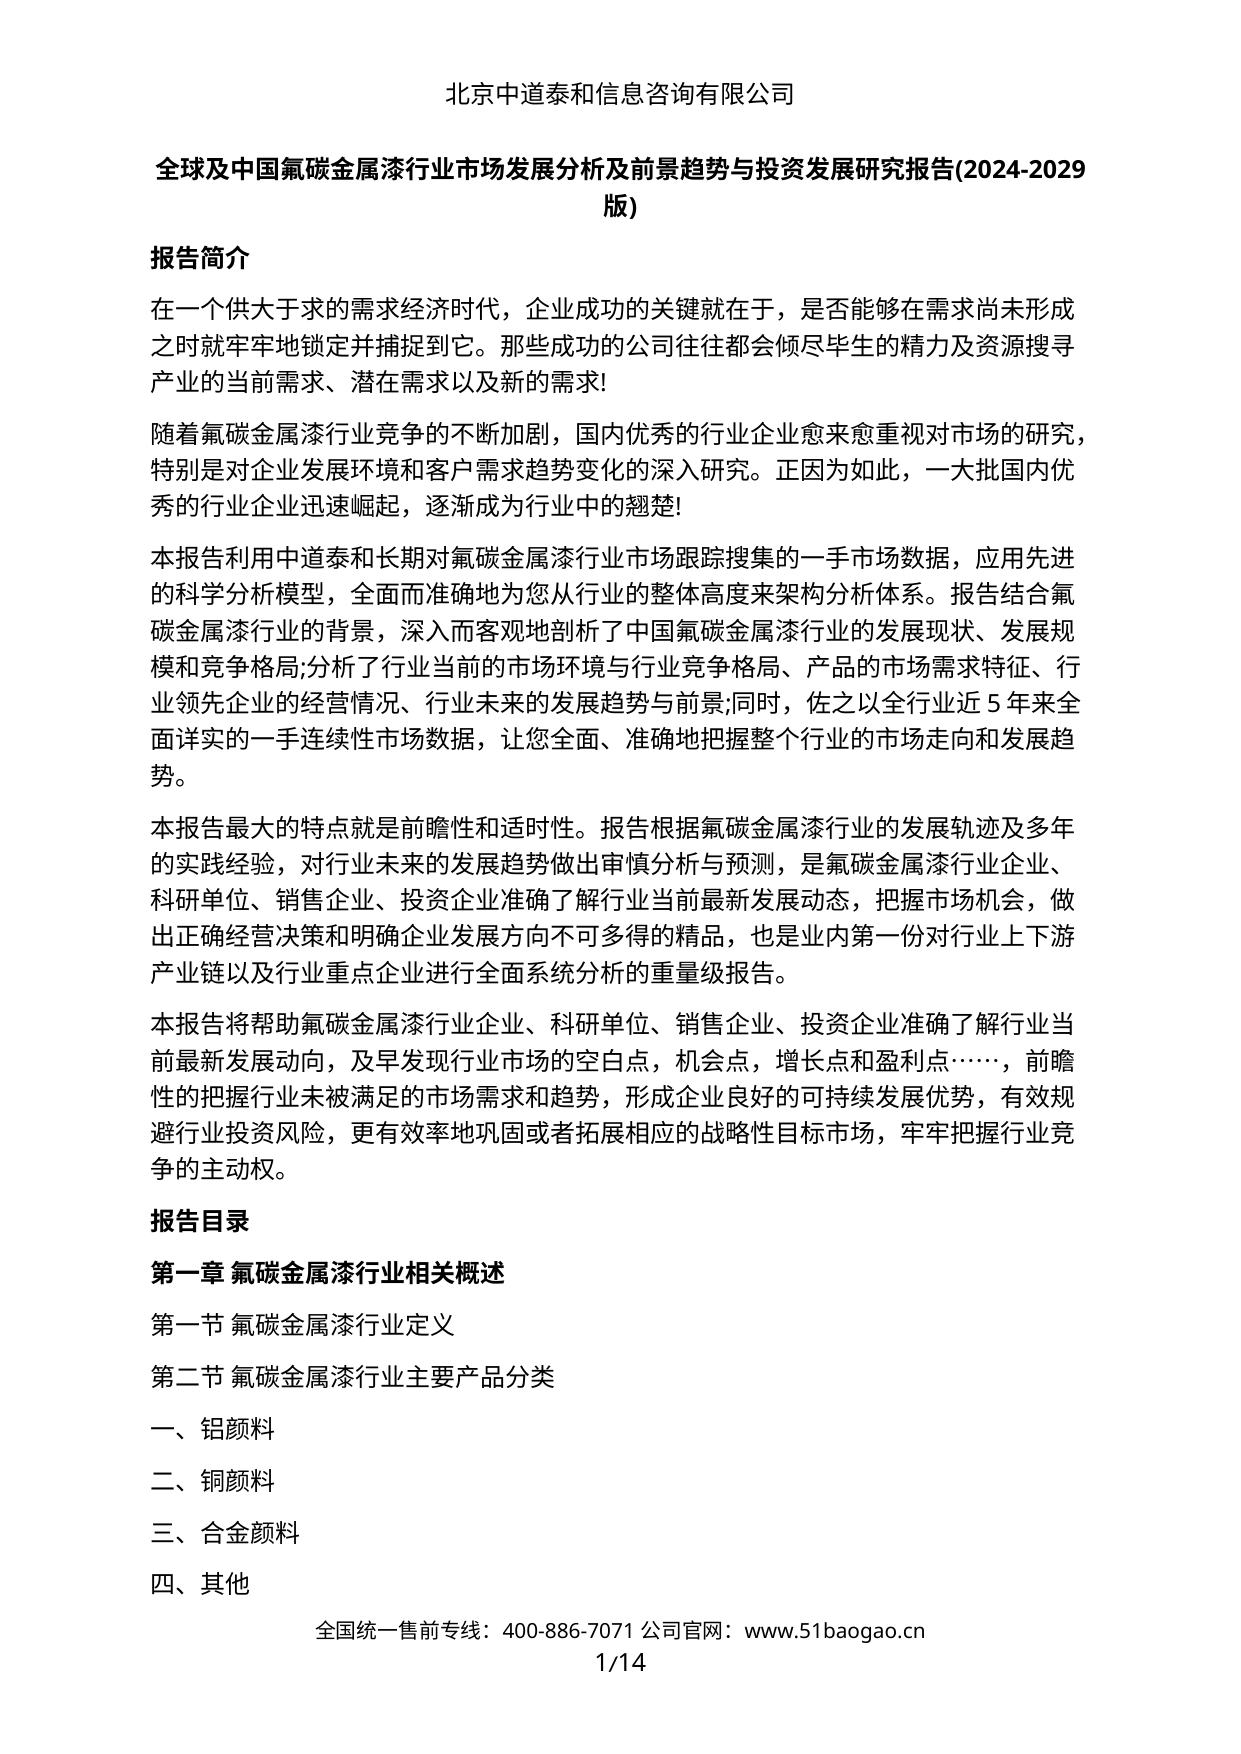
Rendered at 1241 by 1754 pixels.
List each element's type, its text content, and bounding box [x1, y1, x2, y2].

text 三、合金颜料 [150, 1513, 1090, 1549]
text 第二节 氟碳金属漆行业主要产品分类 [150, 1357, 1090, 1394]
text 报告目录 [150, 1202, 1090, 1238]
text 报告简介 [150, 238, 1090, 274]
text 本报告最大的特点就是前瞻性和适时性。报告根据氟碳金属漆行业的发展轨迹及多年的实践经验，对行业未来的发展趋势做出审慎分析与预测，是氟碳金属漆行业企业、科研单位、销售企业、投资企业准确了解行业当前最新发展动态，把握市场机会，做出正确经营决策和明确企业发展方向不可多得的精品，也是业内第一份对行业上下游产业链以及行业重点企业进行全面系统分析的重量级报告。 [150, 808, 1090, 989]
text 一、铝颜料 [150, 1409, 1090, 1446]
text 第一章 氟碳金属漆行业相关概述 [150, 1254, 1090, 1290]
text 本报告利用中道泰和长期对氟碳金属漆行业市场跟踪搜集的一手市场数据，应用先进的科学分析模型，全面而准确地为您从行业的整体高度来架构分析体系。报告结合氟碳金属漆行业的背景，深入而客观地剖析了中国氟碳金属漆行业的发展现状、发展规模和竞争格局;分析了行业当前的市场环境与行业竞争格局、产品的市场需求特征、行业领先企业的经营情况、行业未来的发展趋势与前景;同时，佐之以全行业近5年来全面详实的一手连续性市场数据，让您全面、准确地把握整个行业的市场走向和发展趋势。 [150, 539, 1090, 792]
text 二、铜颜料 [150, 1461, 1090, 1497]
text 本报告将帮助氟碳金属漆行业企业、科研单位、销售企业、投资企业准确了解行业当前最新发展动向，及早发现行业市场的空白点，机会点，增长点和盈利点……，前瞻性的把握行业未被满足的市场需求和趋势，形成企业良好的可持续发展优势，有效规避行业投资风险，更有效率地巩固或者拓展相应的战略性目标市场，牢牢把握行业竞争的主动权。 [150, 1005, 1090, 1186]
text 全球及中国氟碳金属漆行业市场发展分析及前景趋势与投资发展研究报告(2024-2029版) [150, 150, 1090, 222]
text 第一节 氟碳金属漆行业定义 [150, 1306, 1090, 1342]
text 在一个供大于求的需求经济时代，企业成功的关键就在于，是否能够在需求尚未形成之时就牢牢地锁定并捕捉到它。那些成功的公司往往都会倾尽毕生的精力及资源搜寻产业的当前需求、潜在需求以及新的需求! [150, 290, 1090, 399]
text 随着氟碳金属漆行业竞争的不断加剧，国内优秀的行业企业愈来愈重视对市场的研究，特别是对企业发展环境和客户需求趋势变化的深入研究。正因为如此，一大批国内优秀的行业企业迅速崛起，逐渐成为行业中的翘楚! [150, 414, 1090, 523]
text 四、其他 [150, 1565, 1090, 1601]
